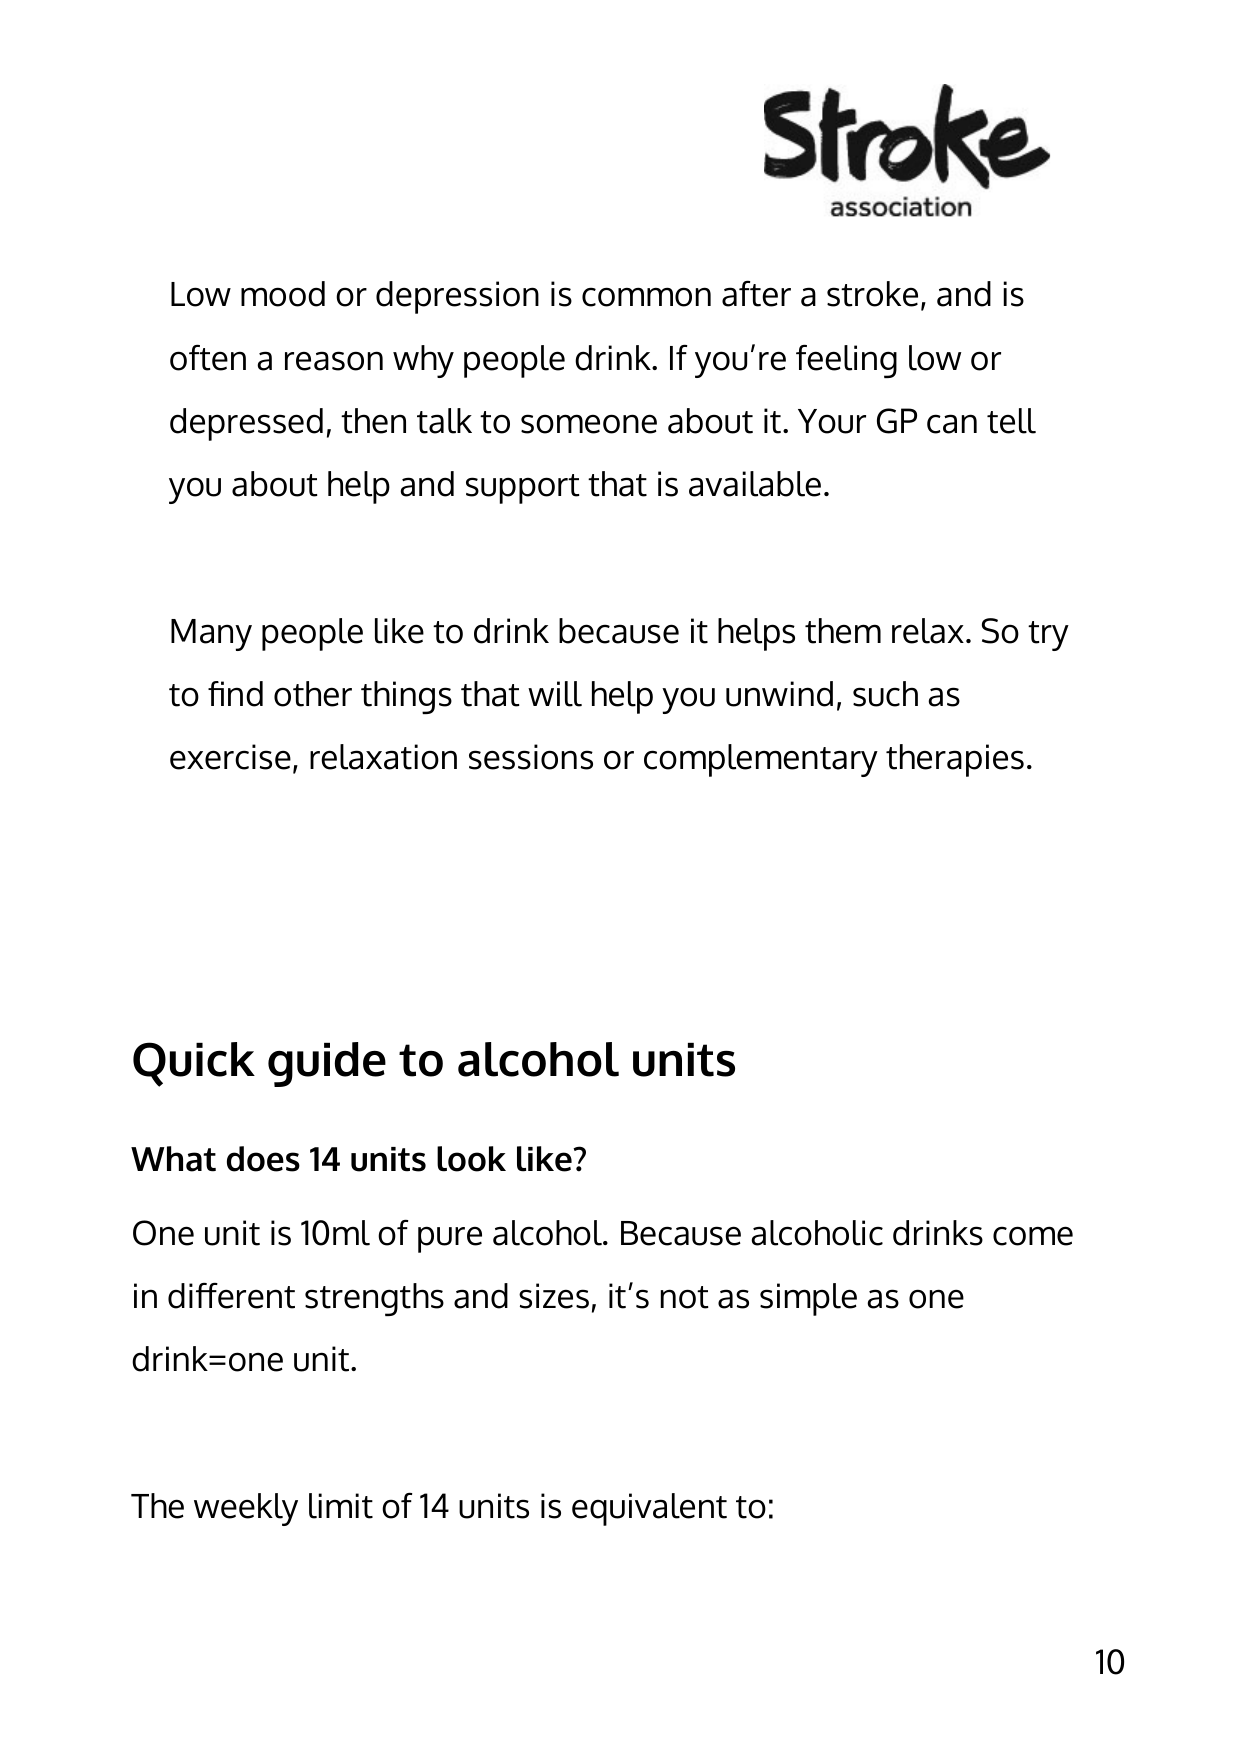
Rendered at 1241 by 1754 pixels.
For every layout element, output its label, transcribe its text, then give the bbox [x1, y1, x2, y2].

text The weekly limit of 14 units is equivalent to: [131, 1484, 1087, 1526]
text Low mood or depression is common after a stroke, and is often a reason why people drink. If you’re feeling low or depressed, then talk to someone about it. Your GP can tell you about help and support that is available. [169, 273, 1087, 504]
text One unit is 10ml of pure alcohol. Because alcoholic drinks come in different strengths and sizes, it’s not as simple as one drink=one unit. [131, 1211, 1083, 1379]
subtitle Quick guide to alcohol units [131, 1029, 1087, 1087]
picture [764, 84, 1050, 221]
subtitle What does 14 units look like? [131, 1137, 1087, 1179]
text Many people like to drink because it helps them relax. So try to find other things that will help you unwind, such as exercise, relaxation sessions or complementary therapies. [169, 609, 1087, 777]
